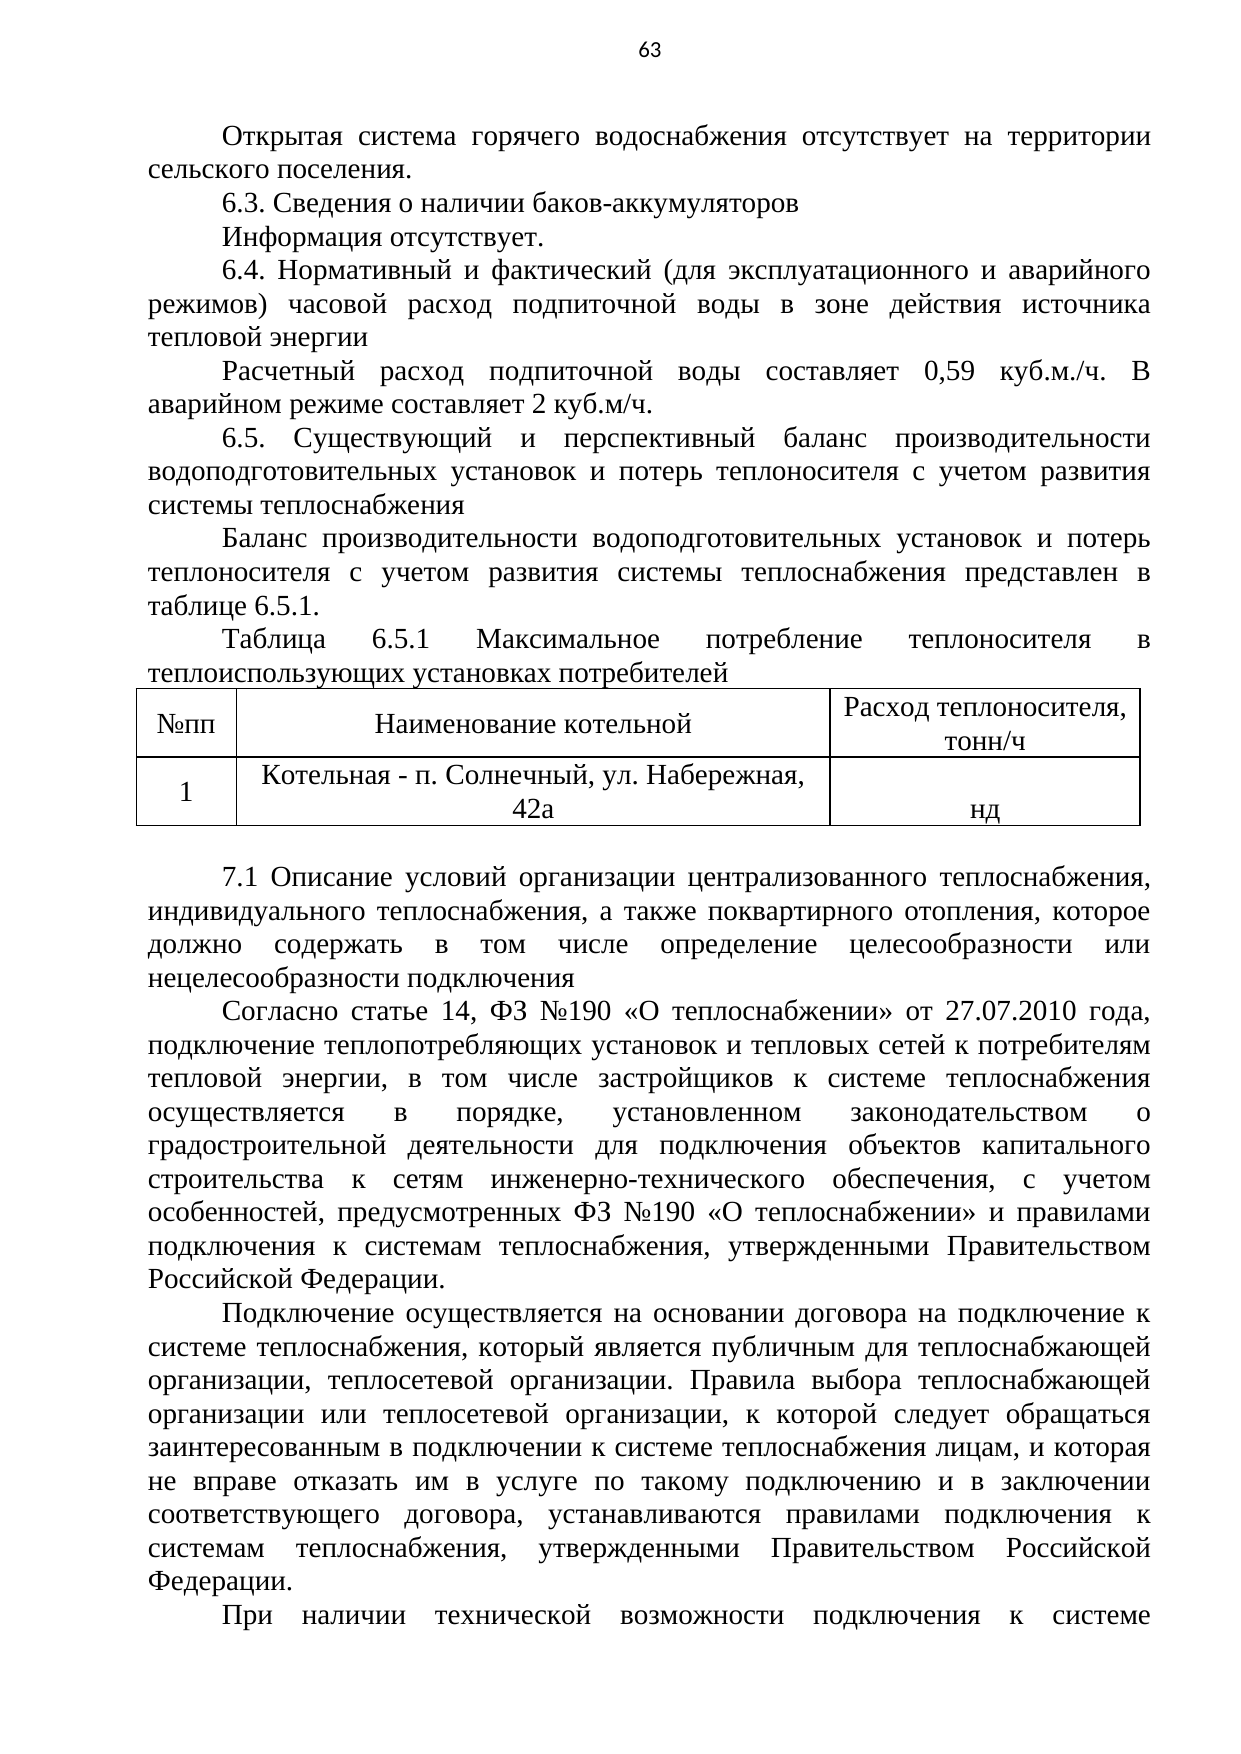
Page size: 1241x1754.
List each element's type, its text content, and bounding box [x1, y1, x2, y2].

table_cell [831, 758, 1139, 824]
text Баланс производительности водоподготовительных установок и потерь теплоносителя с учетом развития системы теплоснабжения представлен в таблице 6.5.1. [148, 521, 1152, 621]
text Согласно статье 14, ФЗ №190 «О теплоснабжении» от 27.07.2010 года, подключение теплопотребляющих установок и тепловых сетей к потребителям тепловой энергии, в том числе застройщиков к системе теплоснабжения осуществляется в порядке, установленном законодательством о градостроительной деятельности для подключения объектов капитального строительства к сетям инженерно-технического обеспечения, с учетом особенностей, предусмотренных ФЗ №190 «О теплоснабжении» и правилами подключения к системам теплоснабжения, утвержденными Правительством Российской Федерации. [148, 993, 1152, 1295]
text 6.4. Нормативный и фактический (для эксплуатационного и аварийного режимов) часовой расход подпиточной воды в зоне действия источника тепловой энергии [148, 252, 1152, 353]
text 7.1 Описание условий организации централизованного теплоснабжения, индивидуального теплоснабжения, а также поквартирного отопления, которое должно содержать в том числе определение целесообразности или нецелесообразности подключения [148, 859, 1152, 993]
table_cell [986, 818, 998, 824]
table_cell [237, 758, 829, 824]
text Таблица 6.5.1 Максимальное потребление теплоносителя в теплоиспользующих установках потребителей [148, 621, 1152, 688]
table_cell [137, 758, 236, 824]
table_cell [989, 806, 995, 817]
text Подключение осуществляется на основании договора на подключение к системе теплоснабжения, который является публичным для теплоснабжающей организации, теплосетевой организации. Правила выбора теплоснабжающей организации или теплосетевой организации, к которой следует обращаться заинтересованным в подключении к системе теплоснабжения лицам, и которая не вправе отказать им в услуге по такому подключению и в заключении соответствующего договора, устанавливаются правилами подключения к системам теплоснабжения, утвержденными Правительством Российской Федерации. [148, 1295, 1152, 1597]
text 6.3. Сведения о наличии баков-аккумуляторов [148, 185, 1152, 219]
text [148, 1597, 1152, 1631]
text Открытая система горячего водоснабжения отсутствует на территории сельского поселения. [148, 118, 1152, 185]
text Расчетный расход подпиточной воды составляет 0,59 куб.м./ч. В аварийном режиме составляет 2 куб.м/ч. [148, 353, 1152, 420]
text Информация отсутствует. [148, 219, 1152, 252]
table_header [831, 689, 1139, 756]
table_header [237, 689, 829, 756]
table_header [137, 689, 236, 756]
text 6.5. Существующий и перспективный баланс производительности водоподготовительных установок и потерь теплоносителя с учетом развития системы теплоснабжения [148, 420, 1152, 521]
